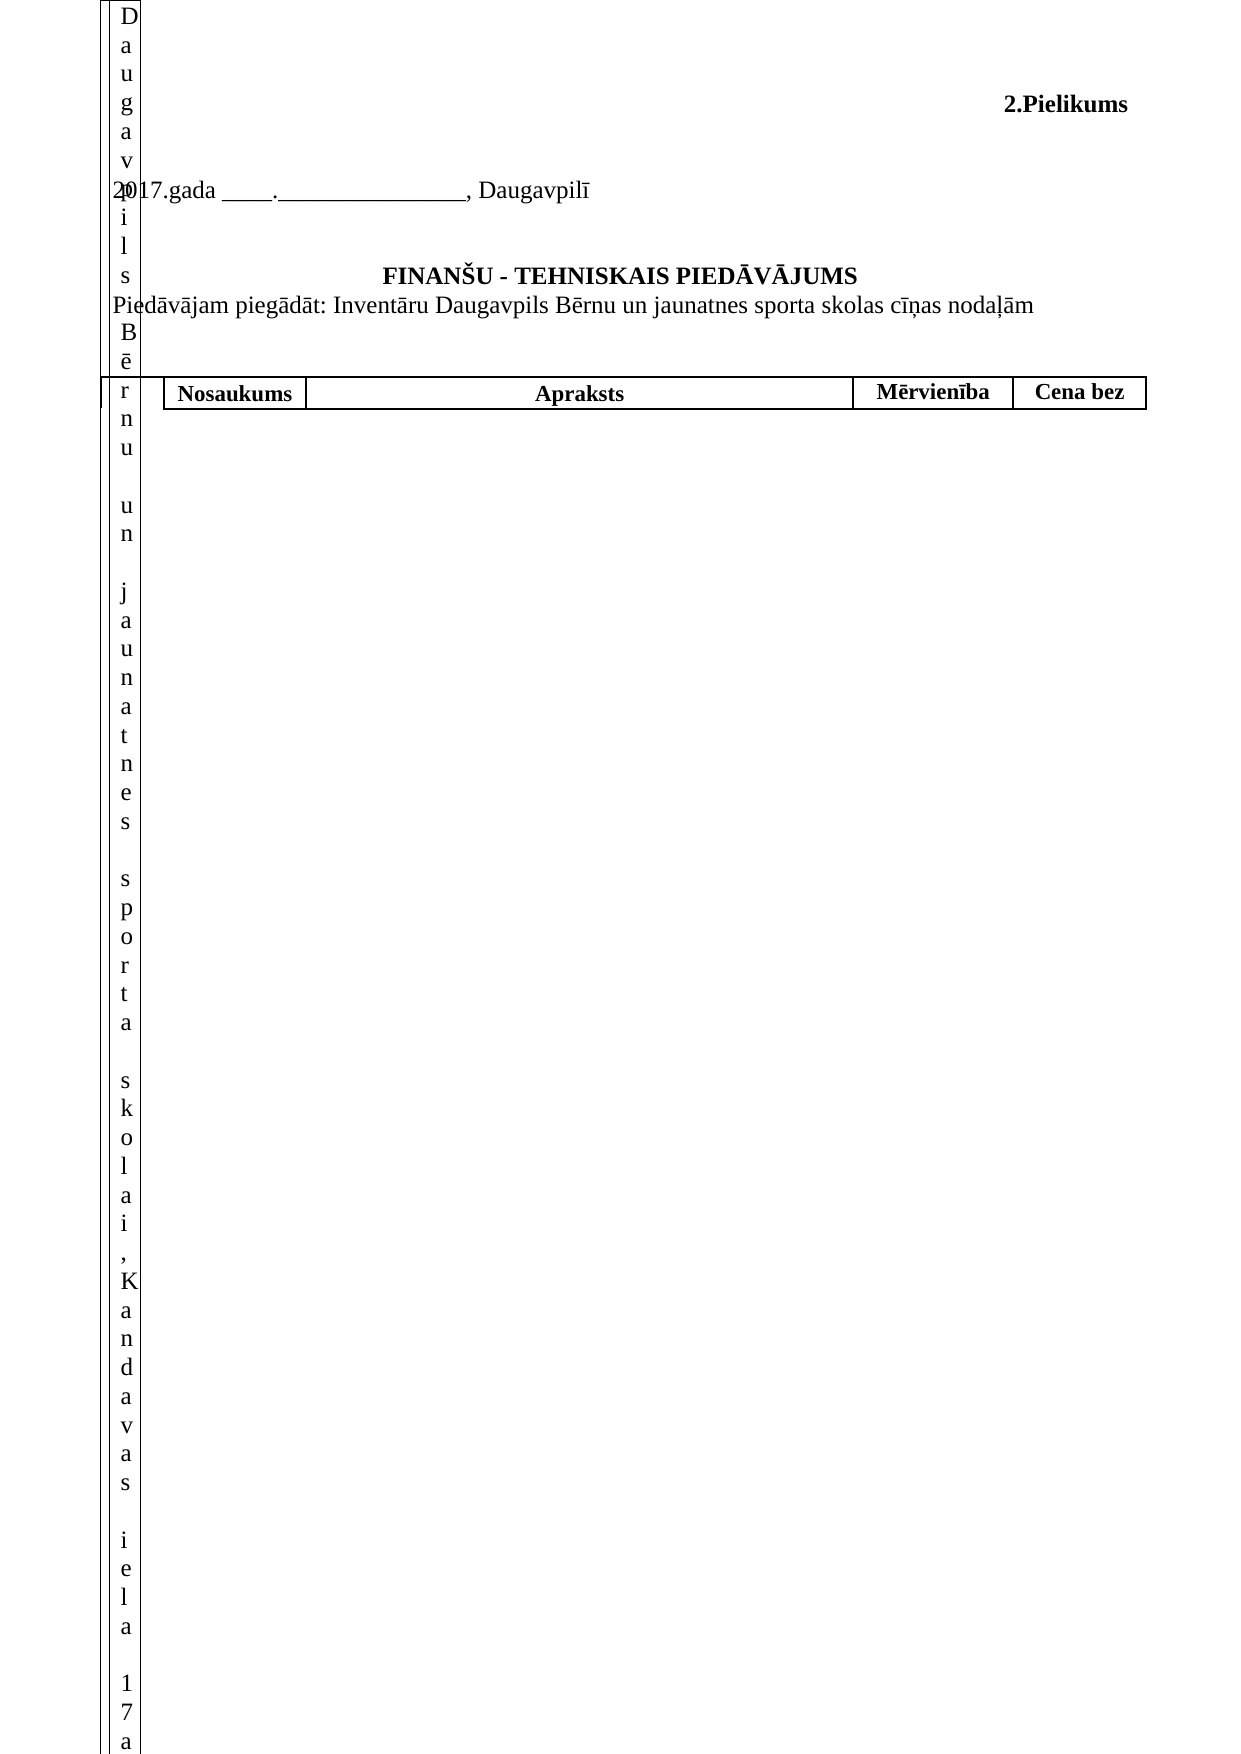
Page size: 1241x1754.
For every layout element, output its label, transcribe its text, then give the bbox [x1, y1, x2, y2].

table_header Apraksts [307, 378, 852, 407]
text 2.Pielikums [141, 89, 1128, 117]
table_header Mērvienība [854, 378, 1012, 407]
table_header Nosaukums [165, 378, 305, 407]
text 2017.gada ____._______________, Daugavpilī [141, 175, 1128, 204]
table_header Cena bez PVN [1014, 378, 1145, 407]
table_header Daugavpils Bērnu un jaunatnes sporta skolai, Kandavas iela 17a, Daugavpils, LV-5401 [110, 1, 140, 1754]
table_header Nr. [141, 378, 163, 407]
text Piedāvājam piegādāt: Inventāru Daugavpils Bērnu un jaunatnes sporta skolas cīņas nodaļām [141, 290, 1128, 319]
text FINANŠU - TEHNISKAIS PIEDĀVĀJUMS [141, 261, 1128, 290]
